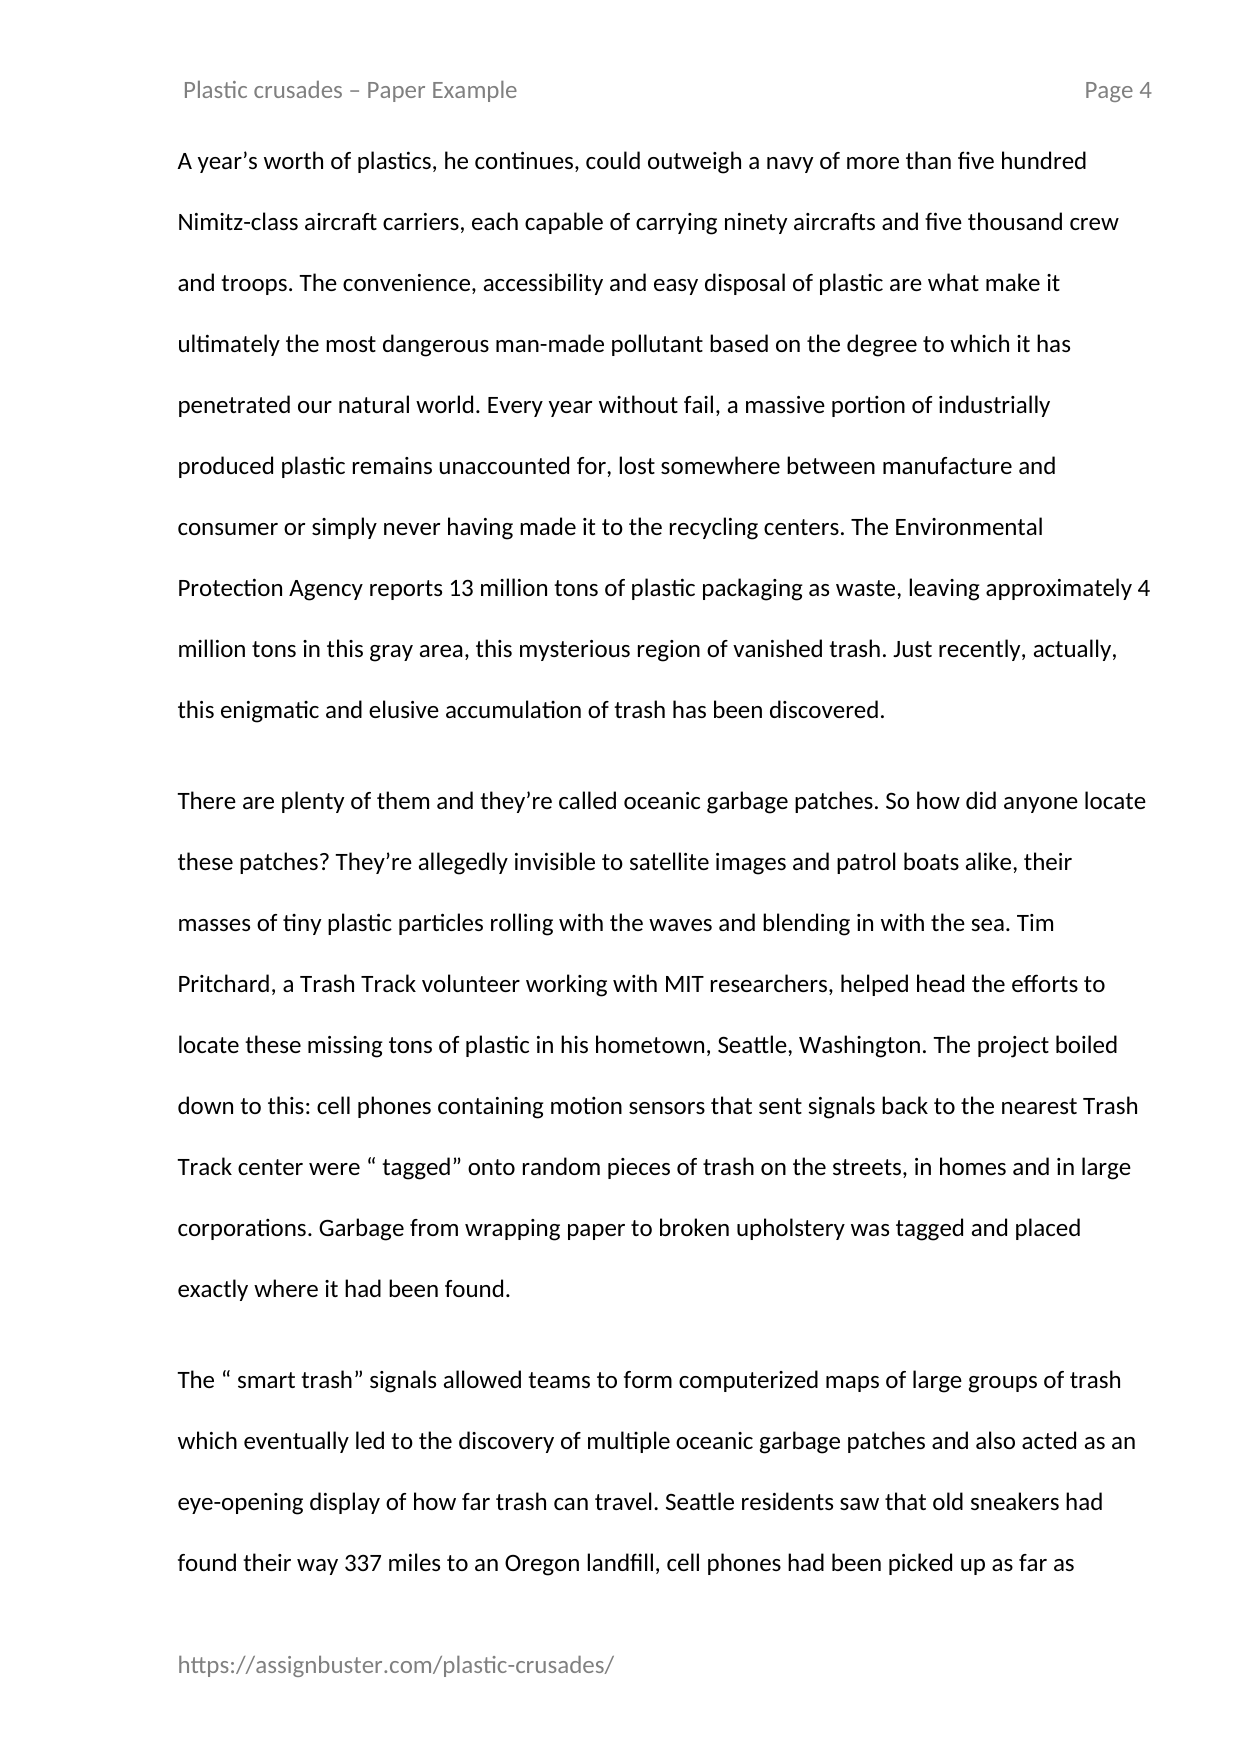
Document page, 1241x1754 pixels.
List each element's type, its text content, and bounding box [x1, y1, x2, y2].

text There are plenty of them and they’re called oceanic garbage patches. So how did anyone locate these patches? They’re allegedly invisible to satellite images and patrol boats alike, their masses of tiny plastic particles rolling with the waves and blending in with the sea. Tim Pritchard, a Trash Track volunteer working with MIT researchers, helped head the efforts to locate these missing tons of plastic in his hometown, Seattle, Washington. The project boiled down to this: cell phones containing motion sensors that sent signals back to the nearest Trash Track center were “ tagged” onto random pieces of trash on the streets, in homes and in large corporations. Garbage from wrapping paper to broken upholstery was tagged and placed exactly where it had been found. [177, 785, 1152, 1304]
text A year’s worth of plastics, he continues, could outweigh a navy of more than five hundred Nimitz-class aircraft carriers, each capable of carrying ninety aircrafts and five thousand crew and troops. The convenience, accessibility and easy disposal of plastic are what make it ultimately the most dangerous man-made pollutant based on the degree to which it has penetrated our natural world. Every year without fail, a massive portion of industrially produced plastic remains unaccounted for, lost somewhere between manufacture and consumer or simply never having made it to the recycling centers. The Environmental Protection Agency reports 13 million tons of plastic packaging as waste, leaving approximately 4 million tons in this gray area, this mysterious region of vanished trash. Just recently, actually, this enigmatic and elusive accumulation of trash has been discovered. [177, 145, 1152, 725]
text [177, 1364, 1152, 1577]
